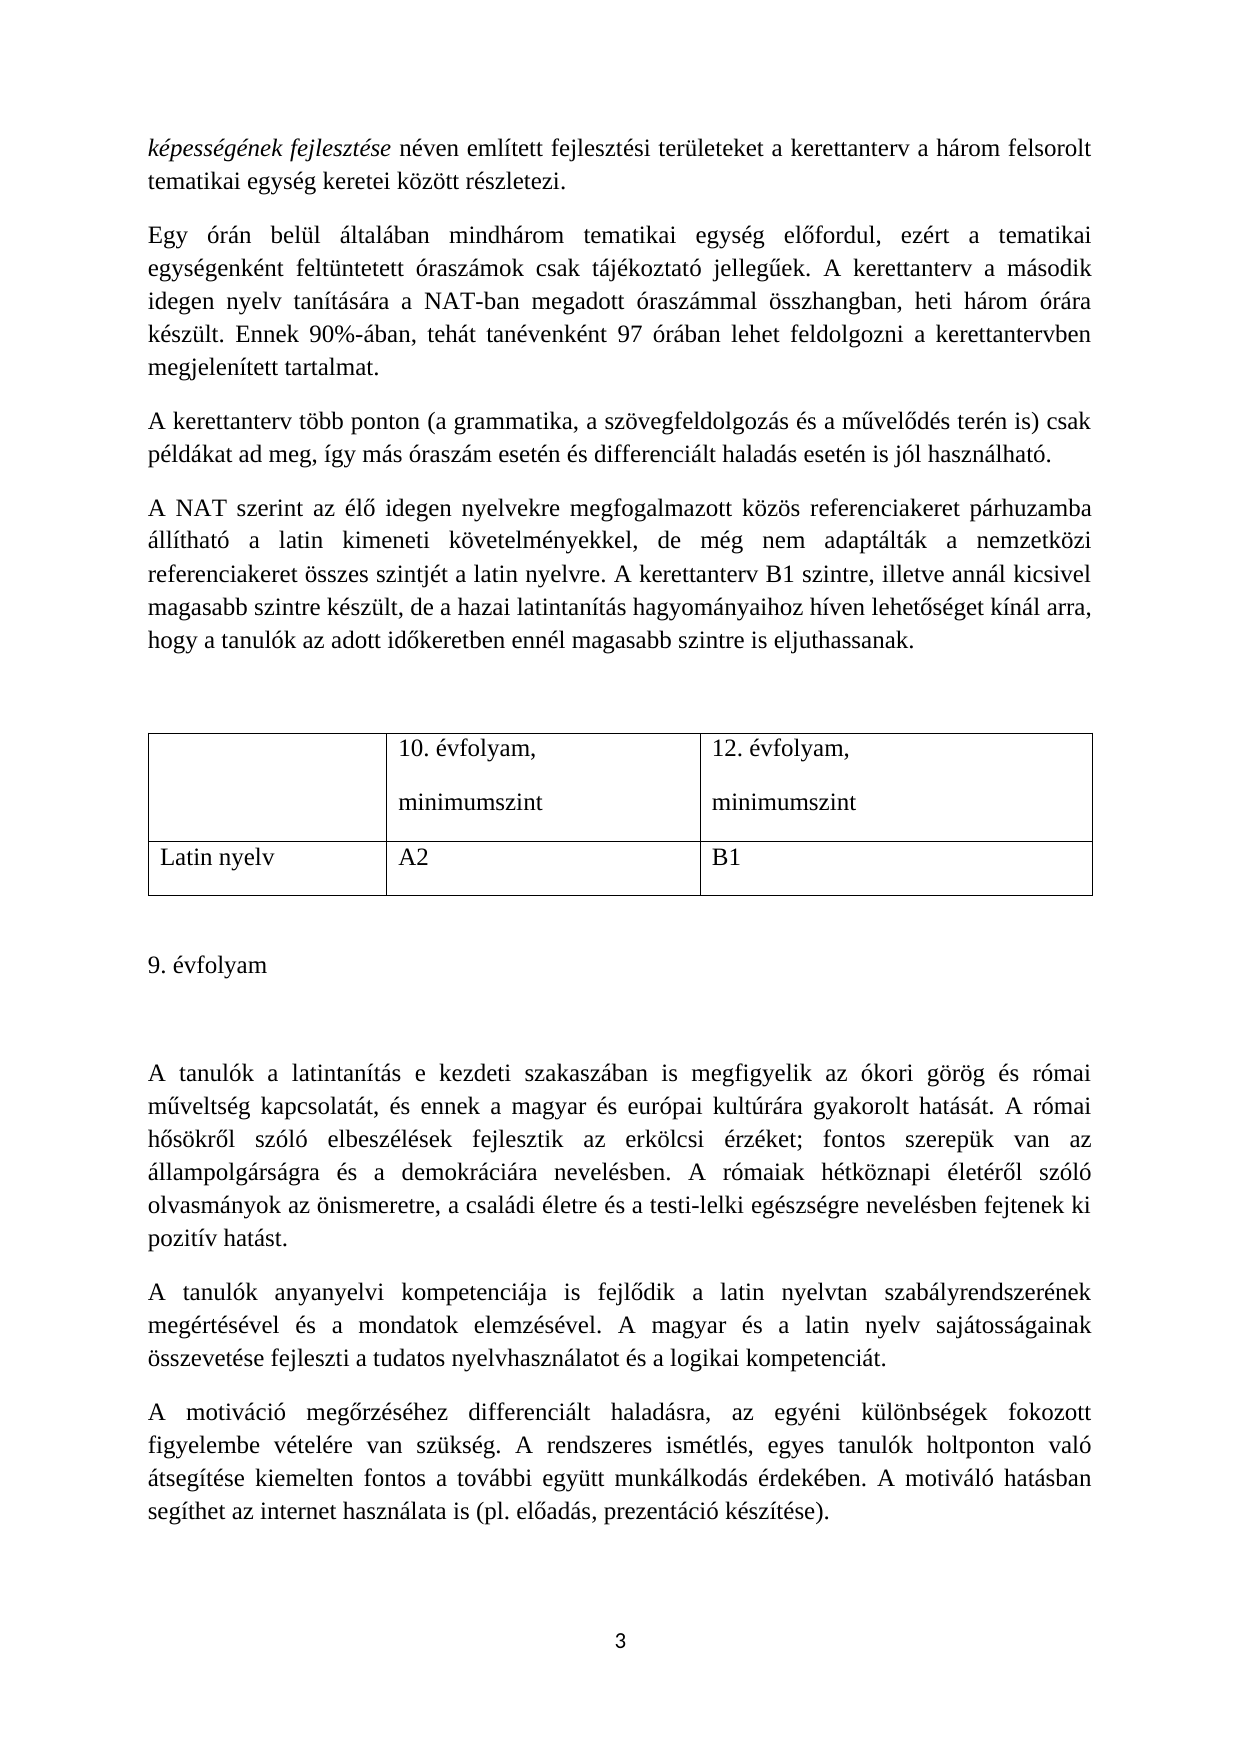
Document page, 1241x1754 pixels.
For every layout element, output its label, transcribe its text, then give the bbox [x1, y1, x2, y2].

text A kerettanterv több ponton (a grammatika, a szövegfeldolgozás és a művelődés terén is) csak példákat ad meg, így más óraszám esetén és differenciált haladás esetén is jól használható. [148, 406, 1092, 467]
text 9. évfolyam [148, 950, 1092, 979]
table_header 10. évfolyam, minimumszint [387, 734, 700, 841]
text Egy órán belül általában mindhárom tematikai egység előfordul, ezért a tematikai egységenként feltüntetett óraszámok csak tájékoztató jellegűek. A kerettanterv a második idegen nyelv tanítására a NAT-ban megadott óraszámmal összhangban, heti három órára készült. Ennek 90%-ában, tehát tanévenként 97 órában lehet feldolgozni a kerettantervben megjelenített tartalmat. [148, 220, 1092, 381]
text A tanulók anyanyelvi kompetenciája is fejlődik a latin nyelvtan szabályrendszerének megértésével és a mondatok elemzésével. A magyar és a latin nyelv sajátosságainak összevetése fejleszti a tudatos nyelvhasználatot és a logikai kompetenciát. [148, 1277, 1092, 1372]
table_cell B1 [701, 842, 1092, 895]
table_header [149, 734, 386, 841]
text A motiváció megőrzéséhez differenciált haladásra, az egyéni különbségek fokozott figyelembe vételére van szükség. A rendszeres ismétlés, egyes tanulók holtponton való átsegítése kiemelten fontos a további együtt munkálkodás érdekében. A motiváló hatásban segíthet az internet használata is (pl. előadás, prezentáció készítése). [148, 1397, 1092, 1524]
text A NAT szerint az élő idegen nyelvekre megfogalmazott közös referenciakeret párhuzamba állítható a latin kimeneti követelményekkel, de még nem adaptálták a nemzetközi referenciakeret összes szintjét a latin nyelvre. A kerettanterv B1 szintre, illetve annál kicsivel magasabb szintre készült, de a hazai latintanítás hagyományaihoz híven lehetőséget kínál arra, hogy a tanulók az adott időkeretben ennél magasabb szintre is eljuthassanak. [148, 493, 1092, 653]
table_cell A2 [387, 842, 700, 895]
text A tanulók a latintanítás e kezdeti szakaszában is megfigyelik az ókori görög és római műveltség kapcsolatát, és ennek a magyar és európai kultúrára gyakorolt hatását. A római hősökről szóló elbeszélések fejlesztik az erkölcsi érzéket; fontos szerepük van az állampolgárságra és a demokráciára nevelésben. A rómaiak hétköznapi életéről szóló olvasmányok az önismeretre, a családi életre és a testi-lelki egészségre nevelésben fejtenek ki pozitív hatást. [148, 1058, 1092, 1252]
table_header 12. évfolyam, minimumszint [701, 734, 1092, 841]
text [148, 133, 1092, 195]
table_cell Latin nyelv [149, 842, 386, 895]
